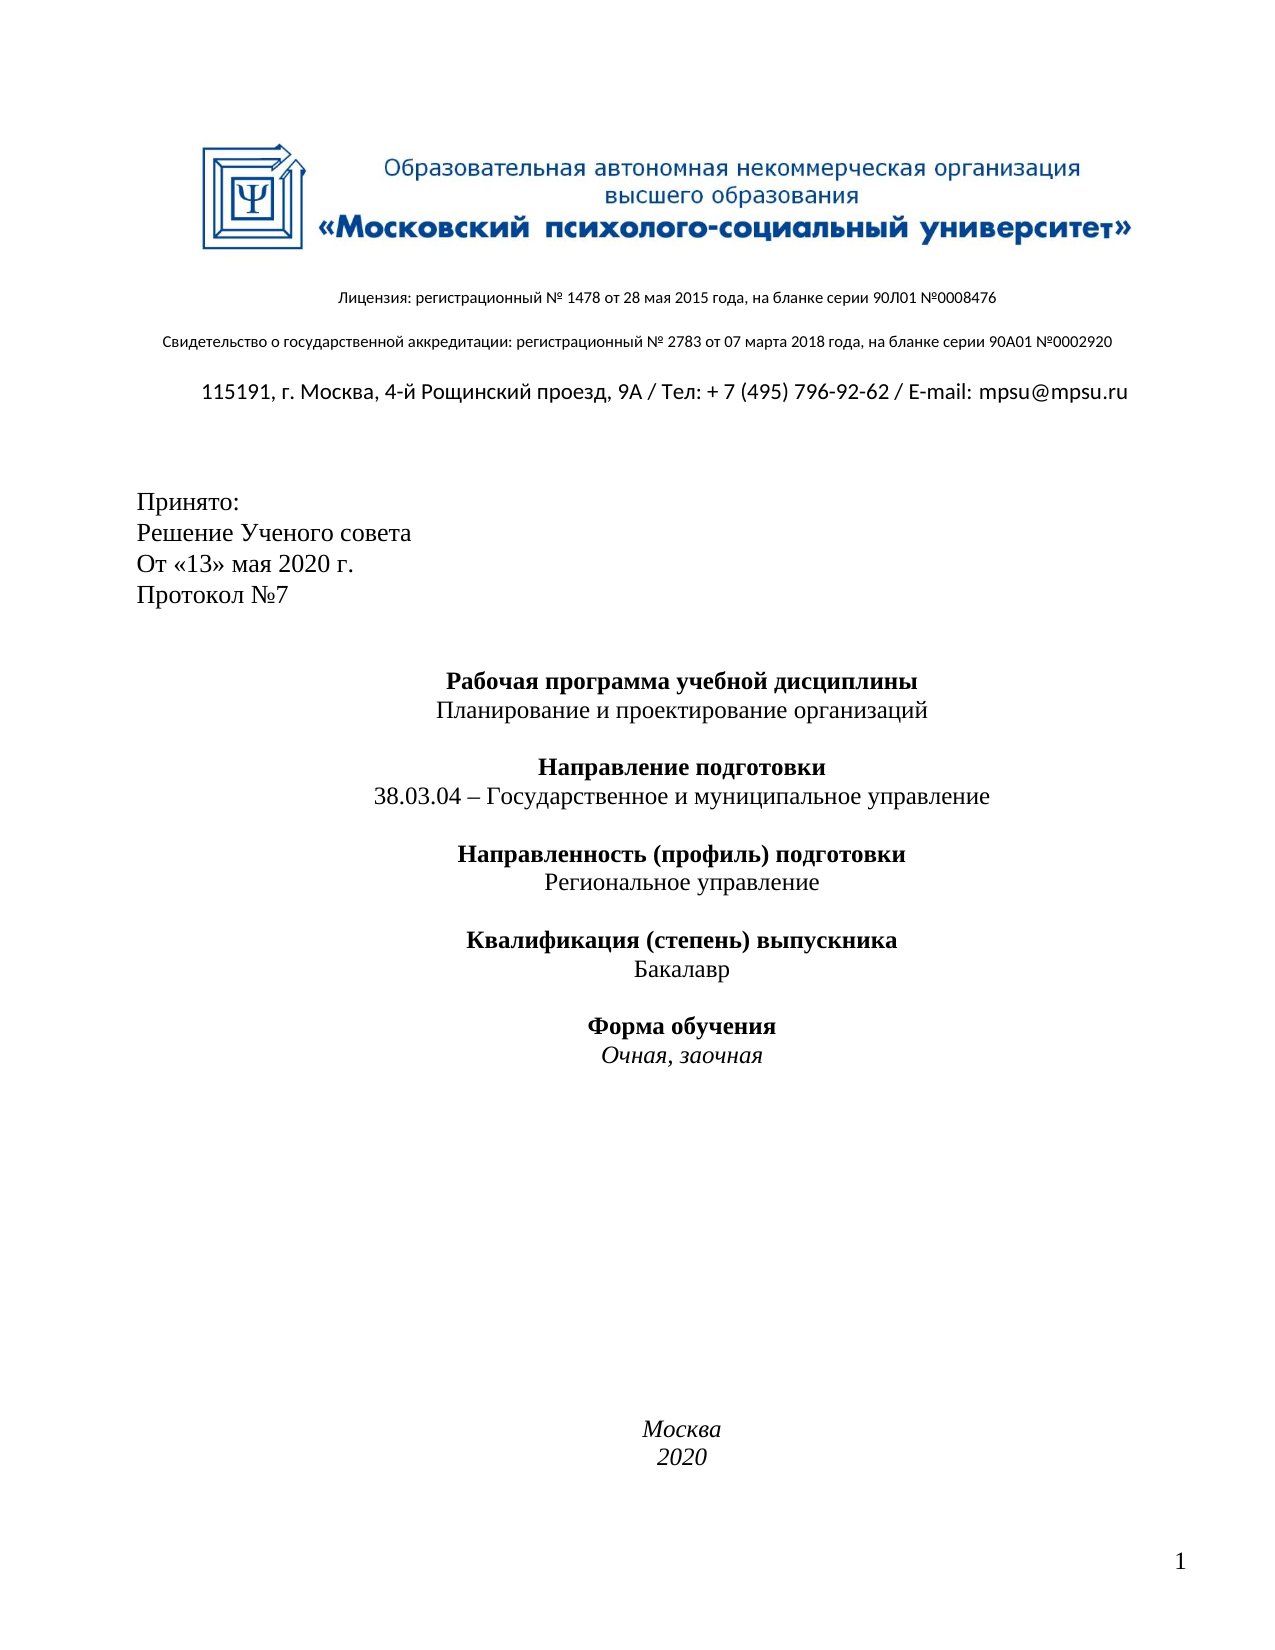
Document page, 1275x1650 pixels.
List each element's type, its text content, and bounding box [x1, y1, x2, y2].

text 38.03.04 – Государственное и муниципальное управление [177, 781, 1186, 810]
text Бакалавр [177, 954, 1186, 982]
text Региональное управление [177, 867, 1186, 896]
text Решение Ученого совета [122, 517, 1186, 547]
text Принято: [122, 486, 1186, 516]
text Протокол №7 [122, 579, 1186, 609]
text Направление подготовки [177, 752, 1186, 781]
picture [198, 118, 1137, 267]
text Москва [177, 1414, 1186, 1442]
table_header [163, 118, 1152, 426]
text От «13» мая 2020 г. [122, 548, 1186, 578]
text Очная, заочная [177, 1040, 1186, 1069]
text Квалификация (степень) выпускника [177, 925, 1186, 954]
text Направленность (профиль) подготовки [177, 839, 1186, 867]
text Рабочая программа учебной дисциплины [177, 666, 1186, 695]
text Планирование и проектирование организаций [177, 695, 1186, 724]
text Форма обучения [177, 1011, 1186, 1040]
text 2020 [177, 1442, 1186, 1471]
